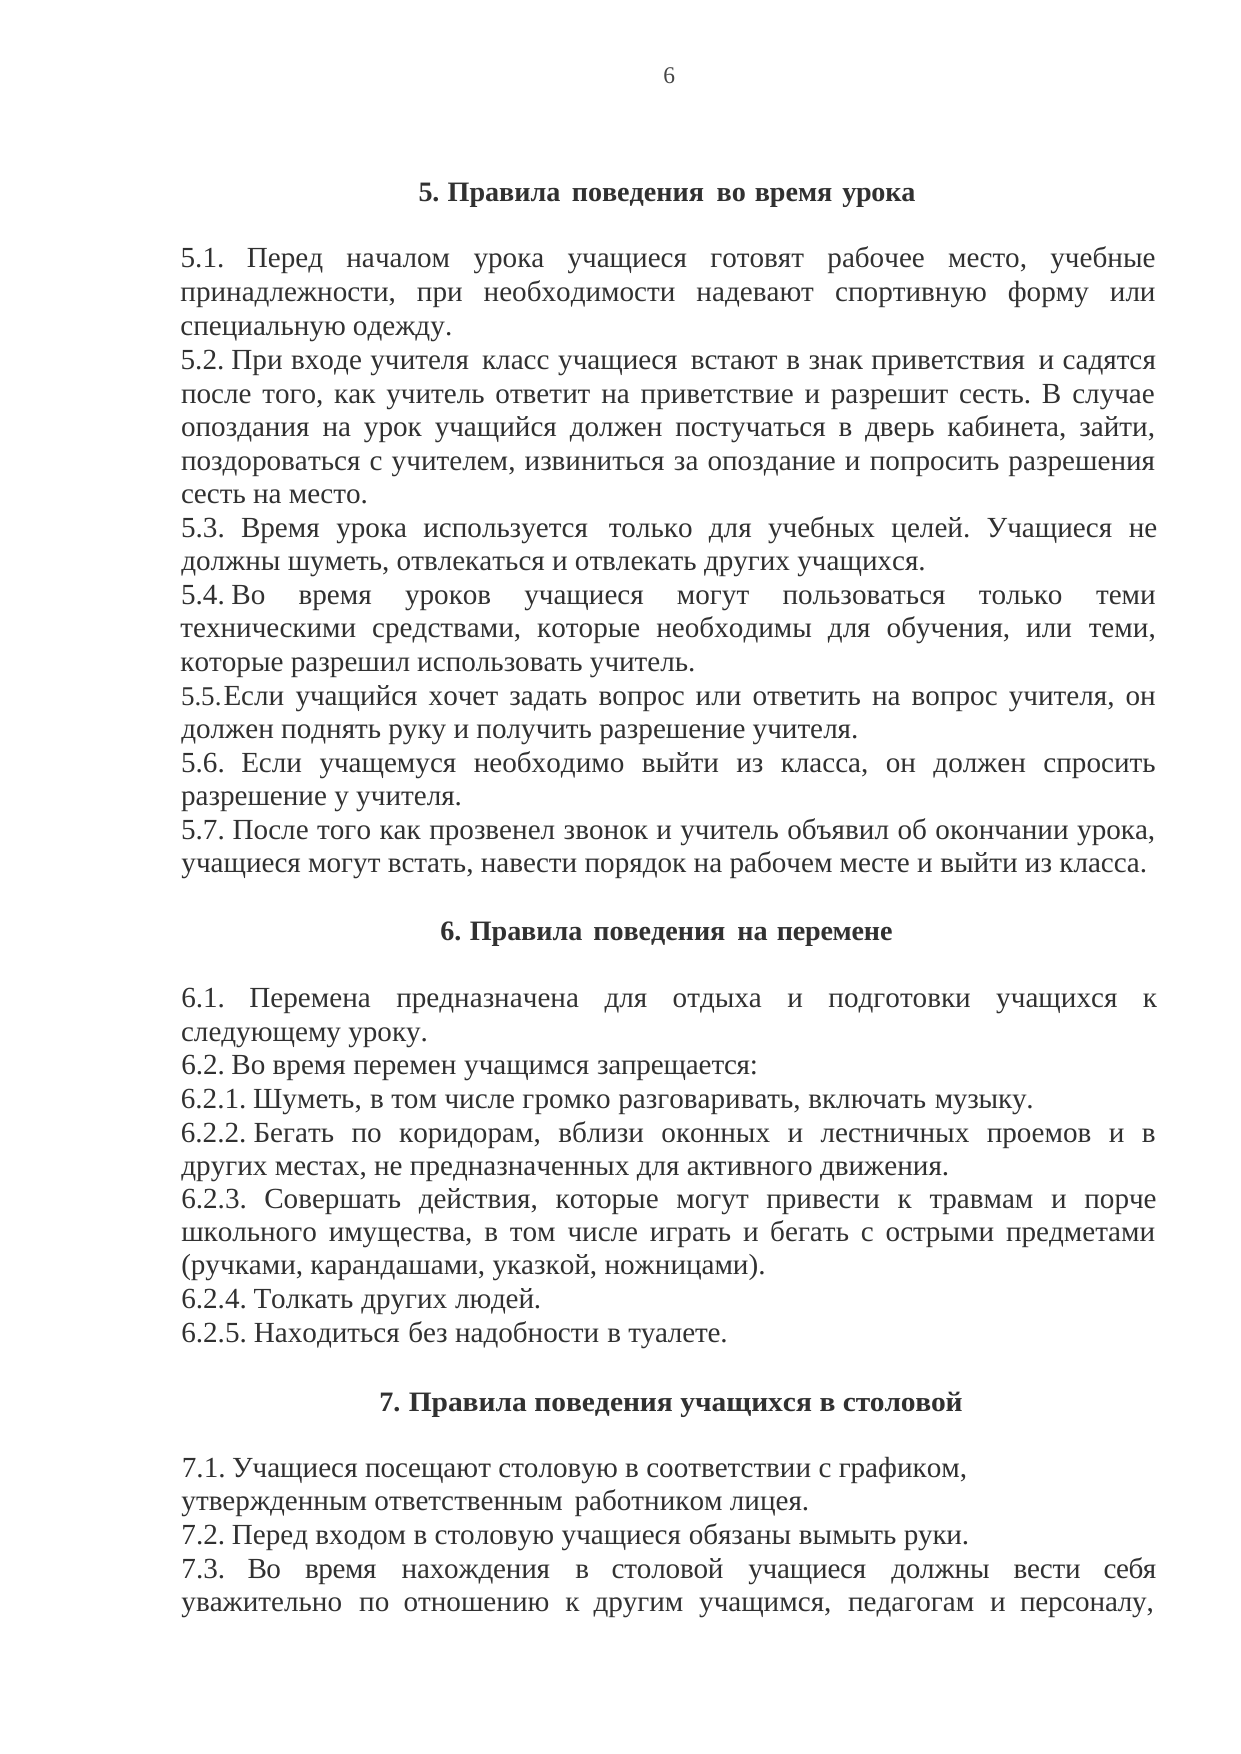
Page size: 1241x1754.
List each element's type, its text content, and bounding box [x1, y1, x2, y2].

list Перемена предназначена для отдыха и подготовки учащихся к следующему уроку. [181, 980, 1158, 1047]
list Правила поведения на перемене [440, 914, 1171, 947]
list Правила поведения во время урока [418, 175, 1171, 207]
list Если учащийся хочет задать вопрос или ответить на вопрос учителя, он должен поднять руку и получить разрешение учителя. [181, 678, 1157, 745]
list После того как прозвенел звонок и учитель объявил об окончании урока, учащиеся могут встать, навести порядок на рабочем месте и выйти из класса. [181, 812, 1156, 879]
list При входе учителя класс учащиеся встают в знак приветствия и садятся после того, как учитель ответит на приветствие и разрешит сесть. В случае опоздания на урок учащийся должен постучаться в дверь кабинета, зайти, поздороваться с учителем, извиниться за опоздание и попросить разрешения сесть на место. [180, 342, 1156, 510]
list Если учащемуся необходимо выйти из класса, он должен спросить разрешение у учителя. [181, 745, 1156, 812]
list Перед началом урока учащиеся готовят рабочее место, учебные принадлежности, при необходимости надевают спортивную форму или специальную одежду. [180, 241, 1156, 342]
list Во время нахождения в столовой учащиеся должны вести себя уважительно по отношению к другим учащимся, педагогам и персоналу, [181, 1551, 1157, 1618]
list Совершать действия, которые могут привести к травмам и порче школьного имущества, в том числе играть и бегать с острыми предметами (ручками, карандашами, указкой, ножницами). [181, 1182, 1156, 1281]
list Толкать других людей. [181, 1282, 1171, 1315]
list Правила поведения учащихся в столовой [379, 1385, 1171, 1417]
list Учащиеся посещают столовую в соответствии с графиком, утвержденным ответственным работником лицея. [181, 1450, 1154, 1517]
list Во время уроков учащиеся могут пользоваться только теми техническими средствами, которые необходимы для обучения, или теми, которые разрешил использовать учитель. [180, 577, 1156, 678]
list Бегать по коридорам, вблизи оконных и лестничных проемов и в других местах, не предназначенных для активного движения. [181, 1115, 1156, 1182]
list Перед входом в столовую учащиеся обязаны вымыть руки. [181, 1517, 1171, 1551]
list Шуметь, в том числе громко разговаривать, включать музыку. [181, 1081, 1171, 1115]
list Находиться без надобности в туалете. [181, 1315, 1171, 1349]
list Время урока используется только для учебных целей. Учащиеся не должны шуметь, отвлекаться и отвлекать других учащихся. [181, 510, 1157, 577]
list Во время перемен учащимся запрещается: [181, 1047, 1171, 1081]
